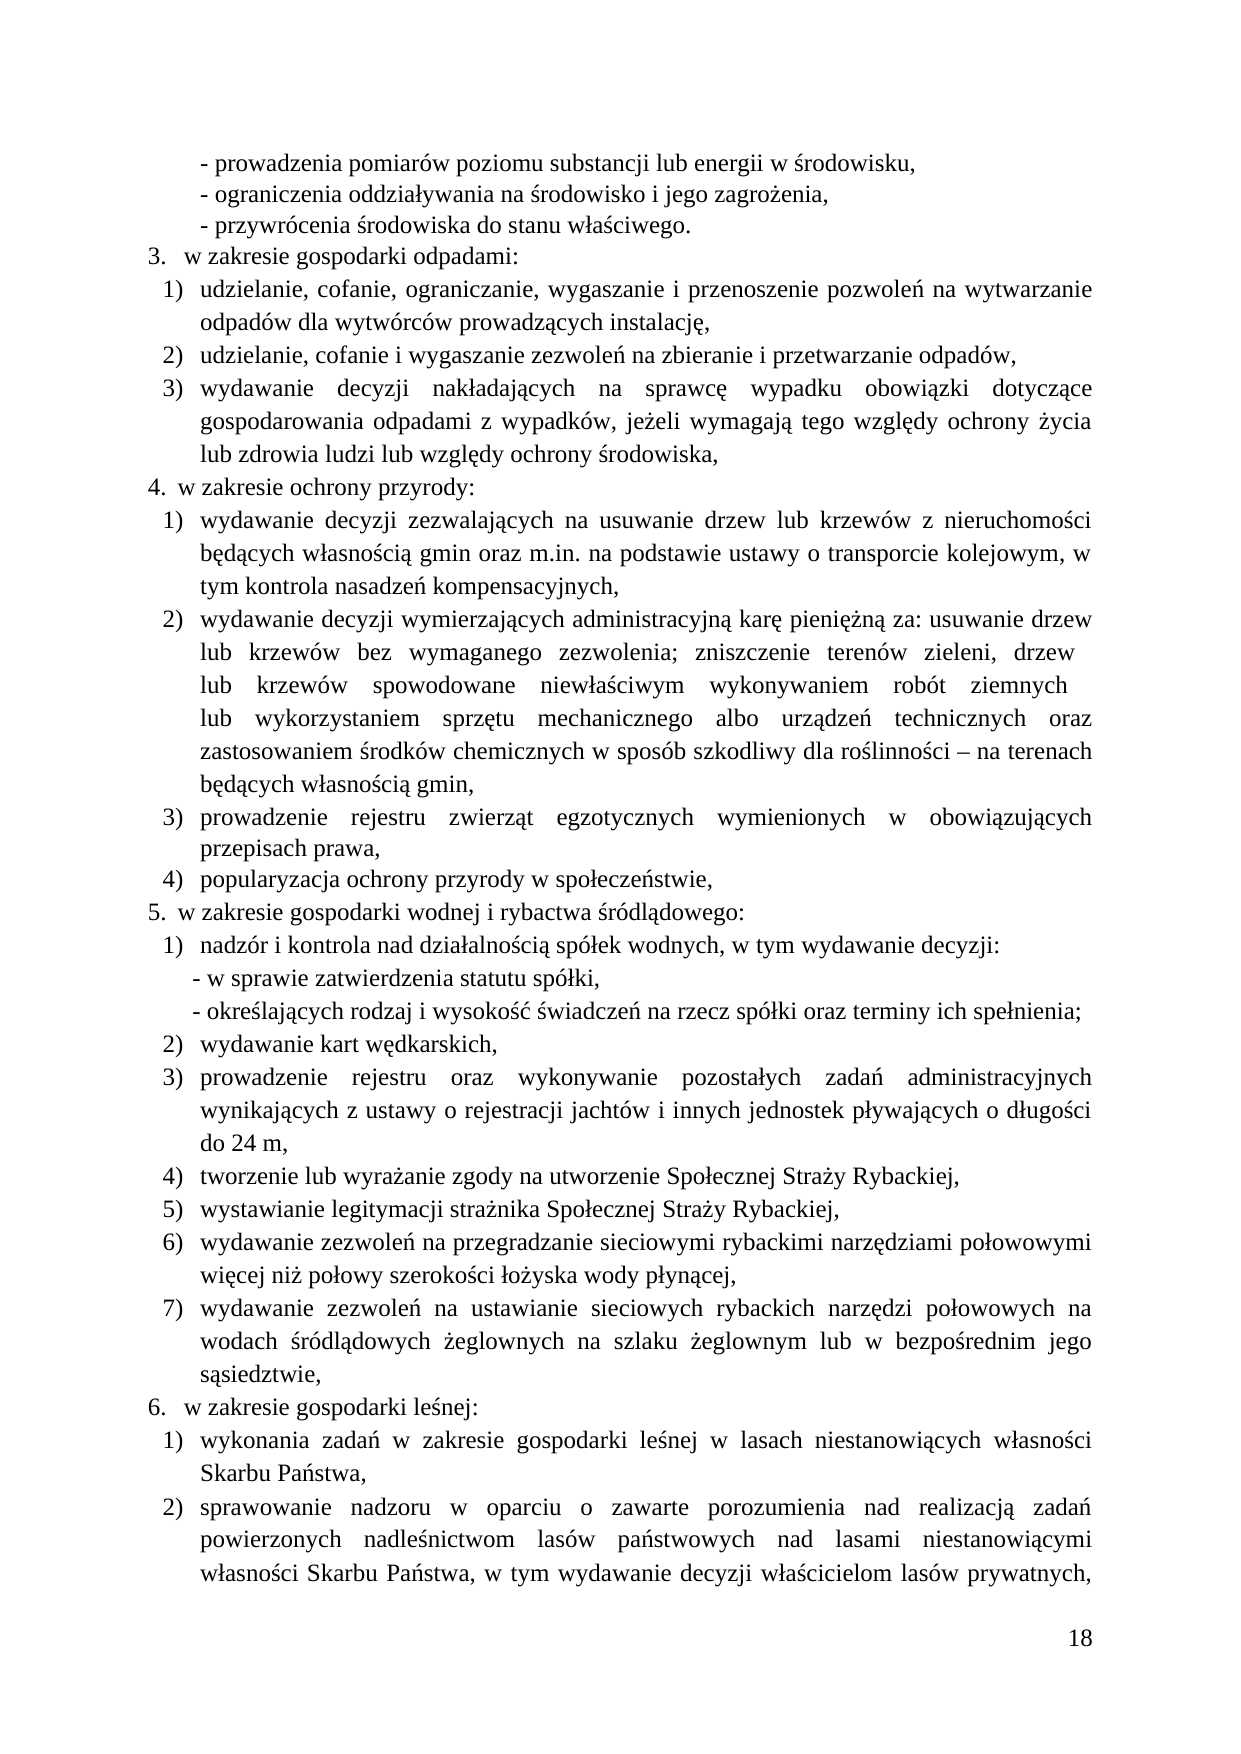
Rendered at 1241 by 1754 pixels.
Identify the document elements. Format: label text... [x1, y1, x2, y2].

list popularyzacja ochrony przyrody w społeczeństwie, [162, 864, 1093, 893]
list tworzenie lub wyrażanie zgody na utworzenie Społecznej Straży Rybackiej, [162, 1161, 1093, 1190]
list prowadzenie rejestru oraz wykonywanie pozostałych zadań administracyjnych wynikających z ustawy o rejestracji jachtów i innych jednostek pływających o długości do 24 m, [162, 1062, 1093, 1157]
list wydawanie decyzji nakładających na sprawcę wypadku obowiązki dotyczące gospodarowania odpadami z wypadków, jeżeli wymagają tego względy ochrony życia lub zdrowia ludzi lub względy ochrony środowiska, [162, 373, 1093, 468]
list wydawanie decyzji wymierzających administracyjną karę pieniężną za: usuwanie drzew lub krzewów bez wymaganego zezwolenia; zniszczenie terenów zieleni, drzew lub krzewów spowodowane niewłaściwym wykonywaniem robót ziemnych lub wykorzystaniem sprzętu mechanicznego albo urządzeń technicznych oraz zastosowaniem środków chemicznych w sposób szkodliwy dla roślinności – na terenach będących własnością gmin, [162, 604, 1093, 798]
list w zakresie gospodarki leśnej: [148, 1392, 1093, 1421]
list - prowadzenia pomiarów poziomu substancji lub energii w środowisku, [200, 148, 1093, 176]
list prowadzenie rejestru zwierząt egzotycznych wymienionych w obowiązujących przepisach prawa, [162, 802, 1093, 862]
list wydawanie decyzji zezwalających na usuwanie drzew lub krzewów z nieruchomości będących własnością gmin oraz m.in. na podstawie ustawy o transporcie kolejowym, w tym kontrola nasadzeń kompensacyjnych, [162, 505, 1093, 600]
list - w sprawie zatwierdzenia statutu spółki, [162, 963, 1093, 992]
list - określających rodzaj i wysokość świadczeń na rzecz spółki oraz terminy ich spełnienia; [162, 996, 1093, 1025]
list nadzór i kontrola nad działalnością spółek wodnych, w tym wydawanie decyzji: [162, 930, 1093, 959]
list w zakresie ochrony przyrody: [148, 472, 1093, 501]
list udzielanie, cofanie, ograniczanie, wygaszanie i przenoszenie pozwoleń na wytwarzanie odpadów dla wytwórców prowadzących instalację, [162, 274, 1093, 336]
list wykonania zadań w zakresie gospodarki leśnej w lasach niestanowiących własności Skarbu Państwa, [162, 1426, 1093, 1487]
list wydawanie zezwoleń na ustawianie sieciowych rybackich narzędzi połowowych na wodach śródlądowych żeglownych na szlaku żeglownym lub w bezpośrednim jego sąsiedztwie, [162, 1293, 1093, 1388]
list wydawanie kart wędkarskich, [162, 1029, 1093, 1058]
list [162, 1492, 1093, 1586]
list w zakresie gospodarki wodnej i rybactwa śródlądowego: [148, 897, 1093, 926]
list udzielanie, cofanie i wygaszanie zezwoleń na zbieranie i przetwarzanie odpadów, [162, 340, 1093, 368]
list wydawanie zezwoleń na przegradzanie sieciowymi rybackimi narzędziami połowowymi więcej niż połowy szerokości łożyska wody płynącej, [162, 1227, 1093, 1289]
list - przywrócenia środowiska do stanu właściwego. [200, 210, 1093, 238]
list wystawianie legitymacji strażnika Społecznej Straży Rybackiej, [162, 1194, 1093, 1223]
list w zakresie gospodarki odpadami: [148, 241, 1093, 269]
list - ograniczenia oddziaływania na środowisko i jego zagrożenia, [200, 179, 1093, 207]
